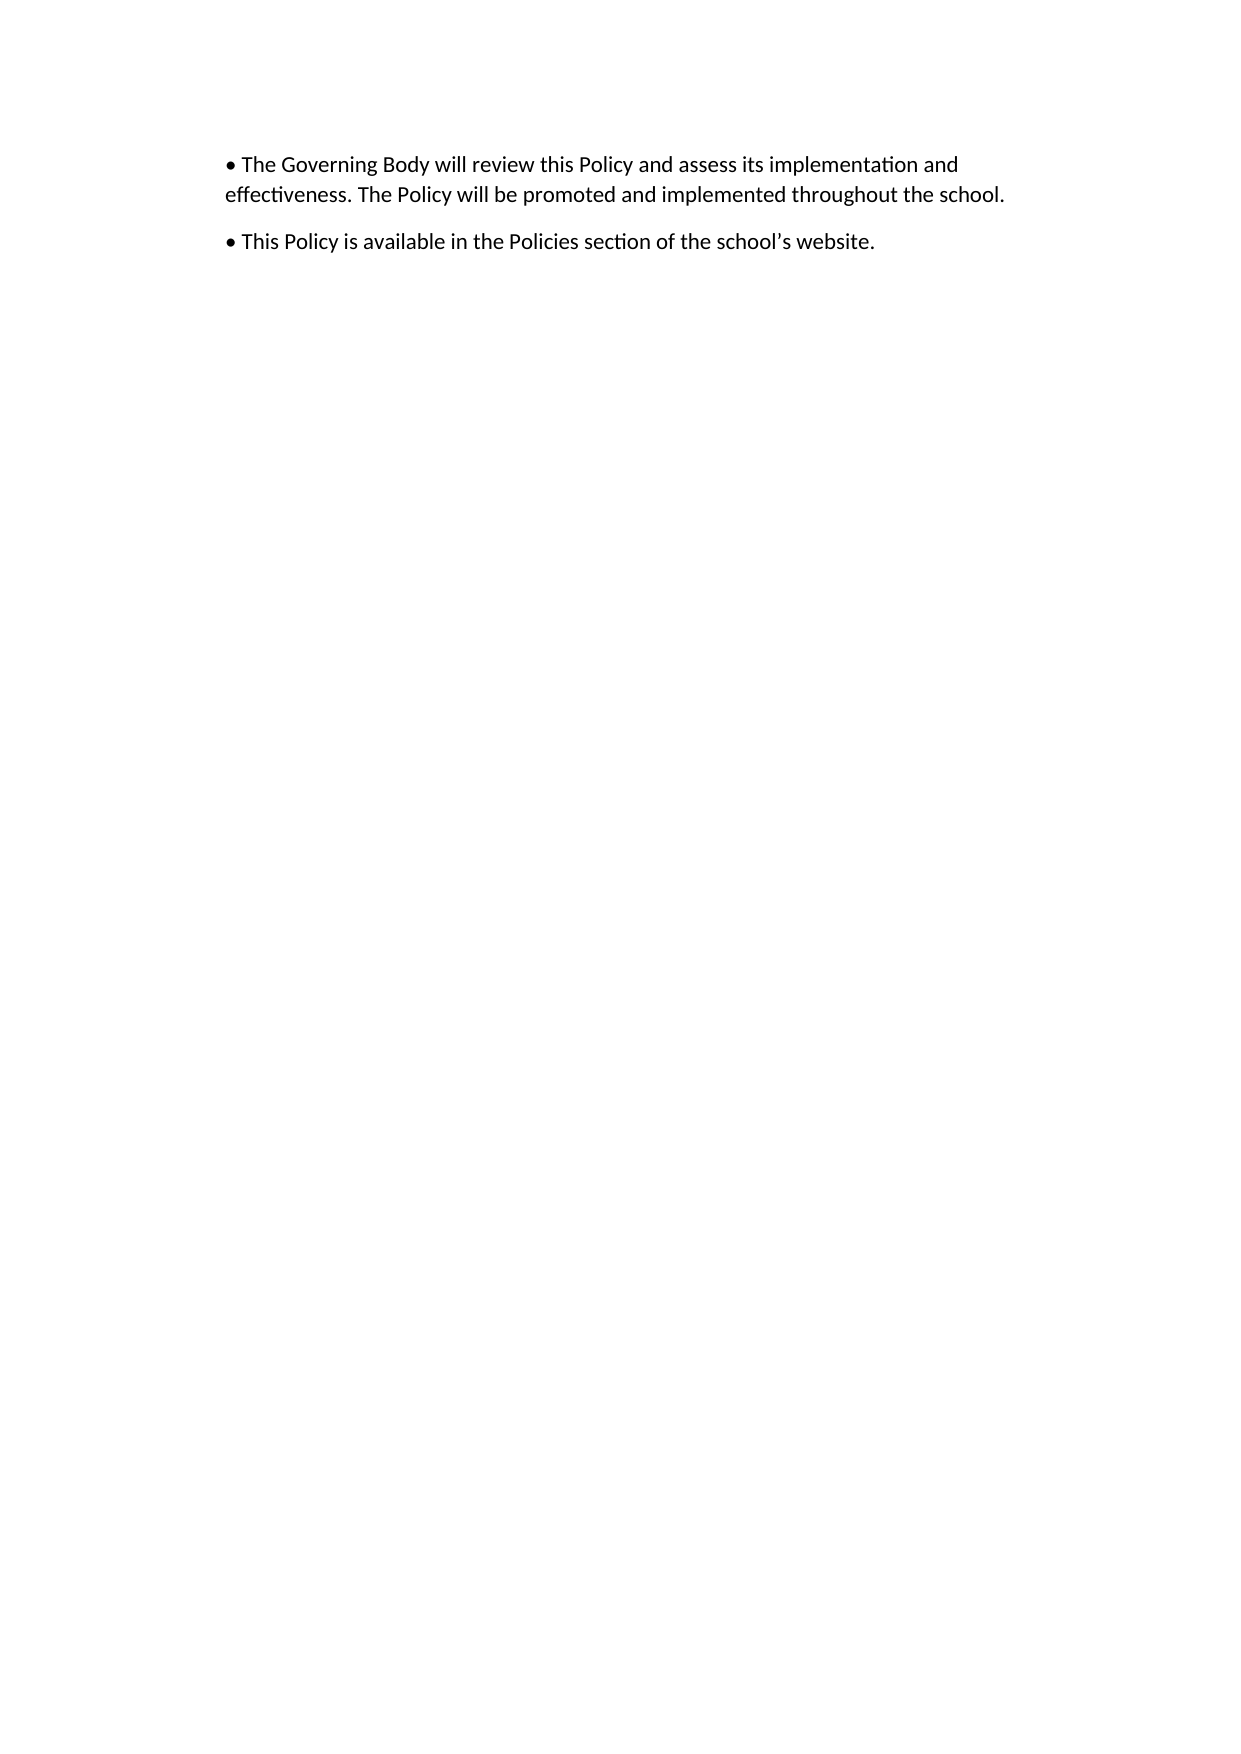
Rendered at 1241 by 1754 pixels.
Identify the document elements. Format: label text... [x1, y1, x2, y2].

text • The Governing Body will review this Policy and assess its implementation and effectiveness. The Policy will be promoted and implemented throughout the school. [225, 150, 1090, 208]
text • This Policy is available in the Policies section of the school’s website. [225, 227, 1090, 255]
